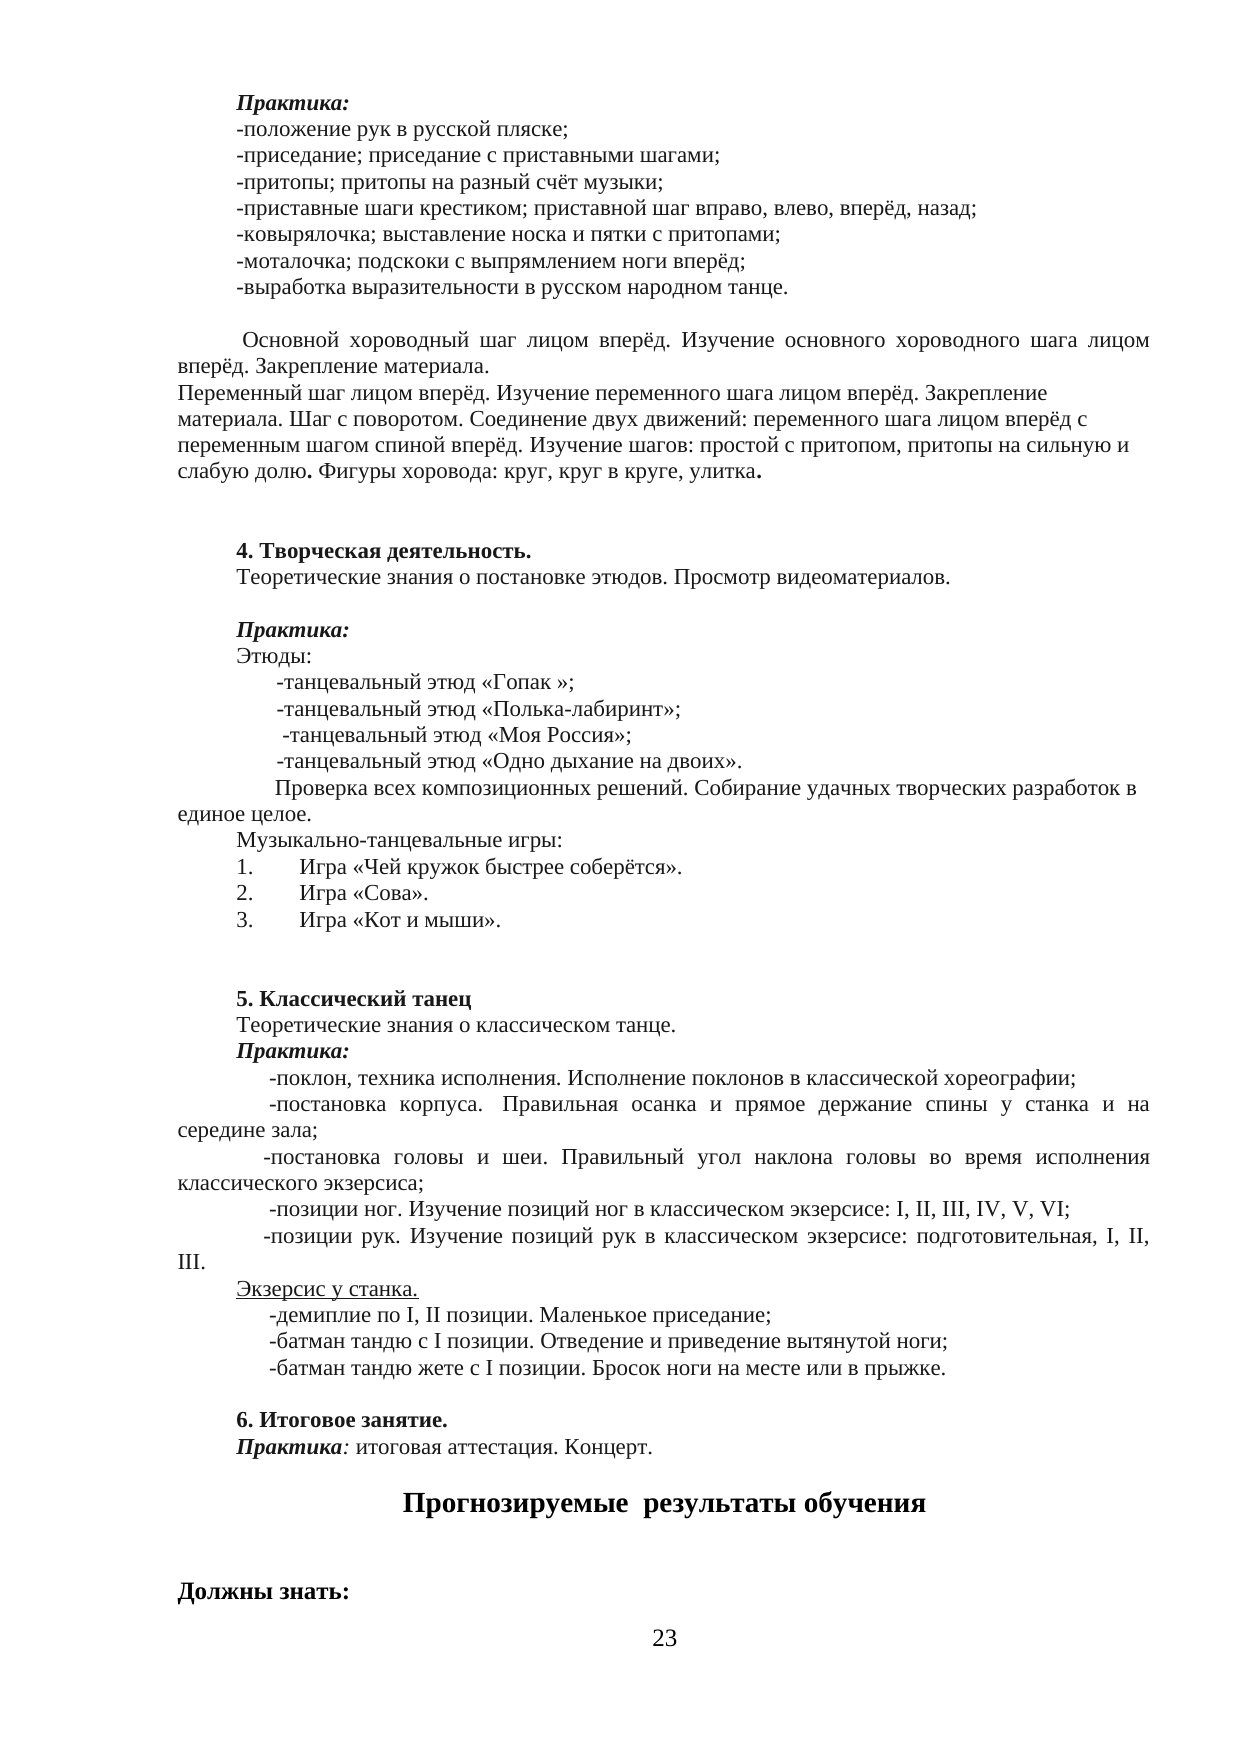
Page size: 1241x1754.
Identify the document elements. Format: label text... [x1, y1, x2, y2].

text -танцевальный этюд «Одно дыхание на двоих». [177, 747, 1152, 774]
text Этюды: [177, 642, 1152, 668]
text -приседание; приседание с приставными шагами; [177, 141, 1152, 168]
text 2. Игра «Сова». [177, 879, 1152, 906]
text -постановка головы и шеи. Правильный угол наклона головы во время исполнения классического экзерсиса; [177, 1143, 1152, 1196]
text Музыкально-танцевальные игры: [177, 827, 1152, 853]
text -танцевальный этюд «Гопак »; [177, 668, 1152, 695]
text -ковырялочка; выставление носка и пятки с притопами; [177, 220, 1152, 247]
text Практика: [177, 1037, 1152, 1064]
text Прогнозируемые результаты обучения [177, 1485, 1152, 1519]
text Должны знать: [177, 1576, 1152, 1605]
text -притопы; притопы на разный счёт музыки; [177, 168, 1152, 194]
text -положение рук в русской пляске; [177, 115, 1152, 141]
text -постановка корпуса. Правильная осанка и прямое держание спины у станка и на середине зала; [177, 1090, 1152, 1143]
text -поклон, техника исполнения. Исполнение поклонов в классической хореографии; [177, 1064, 1152, 1090]
text -батман тандю жете с I позиции. Бросок ноги на месте или в прыжке. [177, 1354, 1152, 1380]
text 1. Игра «Чей кружок быстрее соберётся». [177, 853, 1152, 879]
text Экзерсис у станка. [177, 1274, 1152, 1301]
text 4. Творческая деятельность. [177, 537, 1152, 563]
text -позиции рук. Изучение позиций рук в классическом экзерсисе: подготовительная, I, II, III. [177, 1222, 1152, 1274]
text -танцевальный этюд «Моя Россия»; [177, 721, 1152, 747]
text Основной хороводный шаг лицом вперёд. Изучение основного хороводного шага лицом вперёд. Закрепление материала. [177, 326, 1152, 378]
text Практика: [177, 616, 1152, 642]
text 3. Игра «Кот и мыши». [177, 906, 1152, 932]
text Переменный шаг лицом вперёд. Изучение переменного шага лицом вперёд. Закрепление материала. Шаг с поворотом. Соединение двух движений: переменного шага лицом вперёд с переменным шагом спиной вперёд. Изучение шагов: простой с притопом, притопы на сильную и слабую долю. Фигуры хоровода: круг, круг в круге, улитка. [177, 378, 1152, 484]
text 6. Итоговое занятие. [177, 1406, 1152, 1433]
text 5. Классический танец [177, 985, 1152, 1011]
text Теоретические знания о постановке этюдов. Просмотр видеоматериалов. [177, 563, 1152, 589]
text -моталочка; подскоки с выпрямлением ноги вперёд; [177, 247, 1152, 273]
text Практика: [177, 89, 1152, 115]
text Теоретические знания о классическом танце. [177, 1011, 1152, 1037]
text -демиплие по I, II позиции. Маленькое приседание; [177, 1301, 1152, 1327]
text -танцевальный этюд «Полька-лабиринт»; [177, 695, 1152, 721]
text Проверка всех композиционных решений. Собирание удачных творческих разработок в единое целое. [177, 774, 1152, 827]
text Практика: итоговая аттестация. Концерт. [177, 1433, 1152, 1459]
text -позиции ног. Изучение позиций ног в классическом экзерсисе: I, II, III, IV, V, VI; [177, 1196, 1152, 1222]
text -батман тандю с I позиции. Отведение и приведение вытянутой ноги; [177, 1327, 1152, 1354]
text -выработка выразительности в русском народном танце. [177, 273, 1152, 299]
text -приставные шаги крестиком; приставной шаг вправо, влево, вперёд, назад; [177, 194, 1152, 220]
